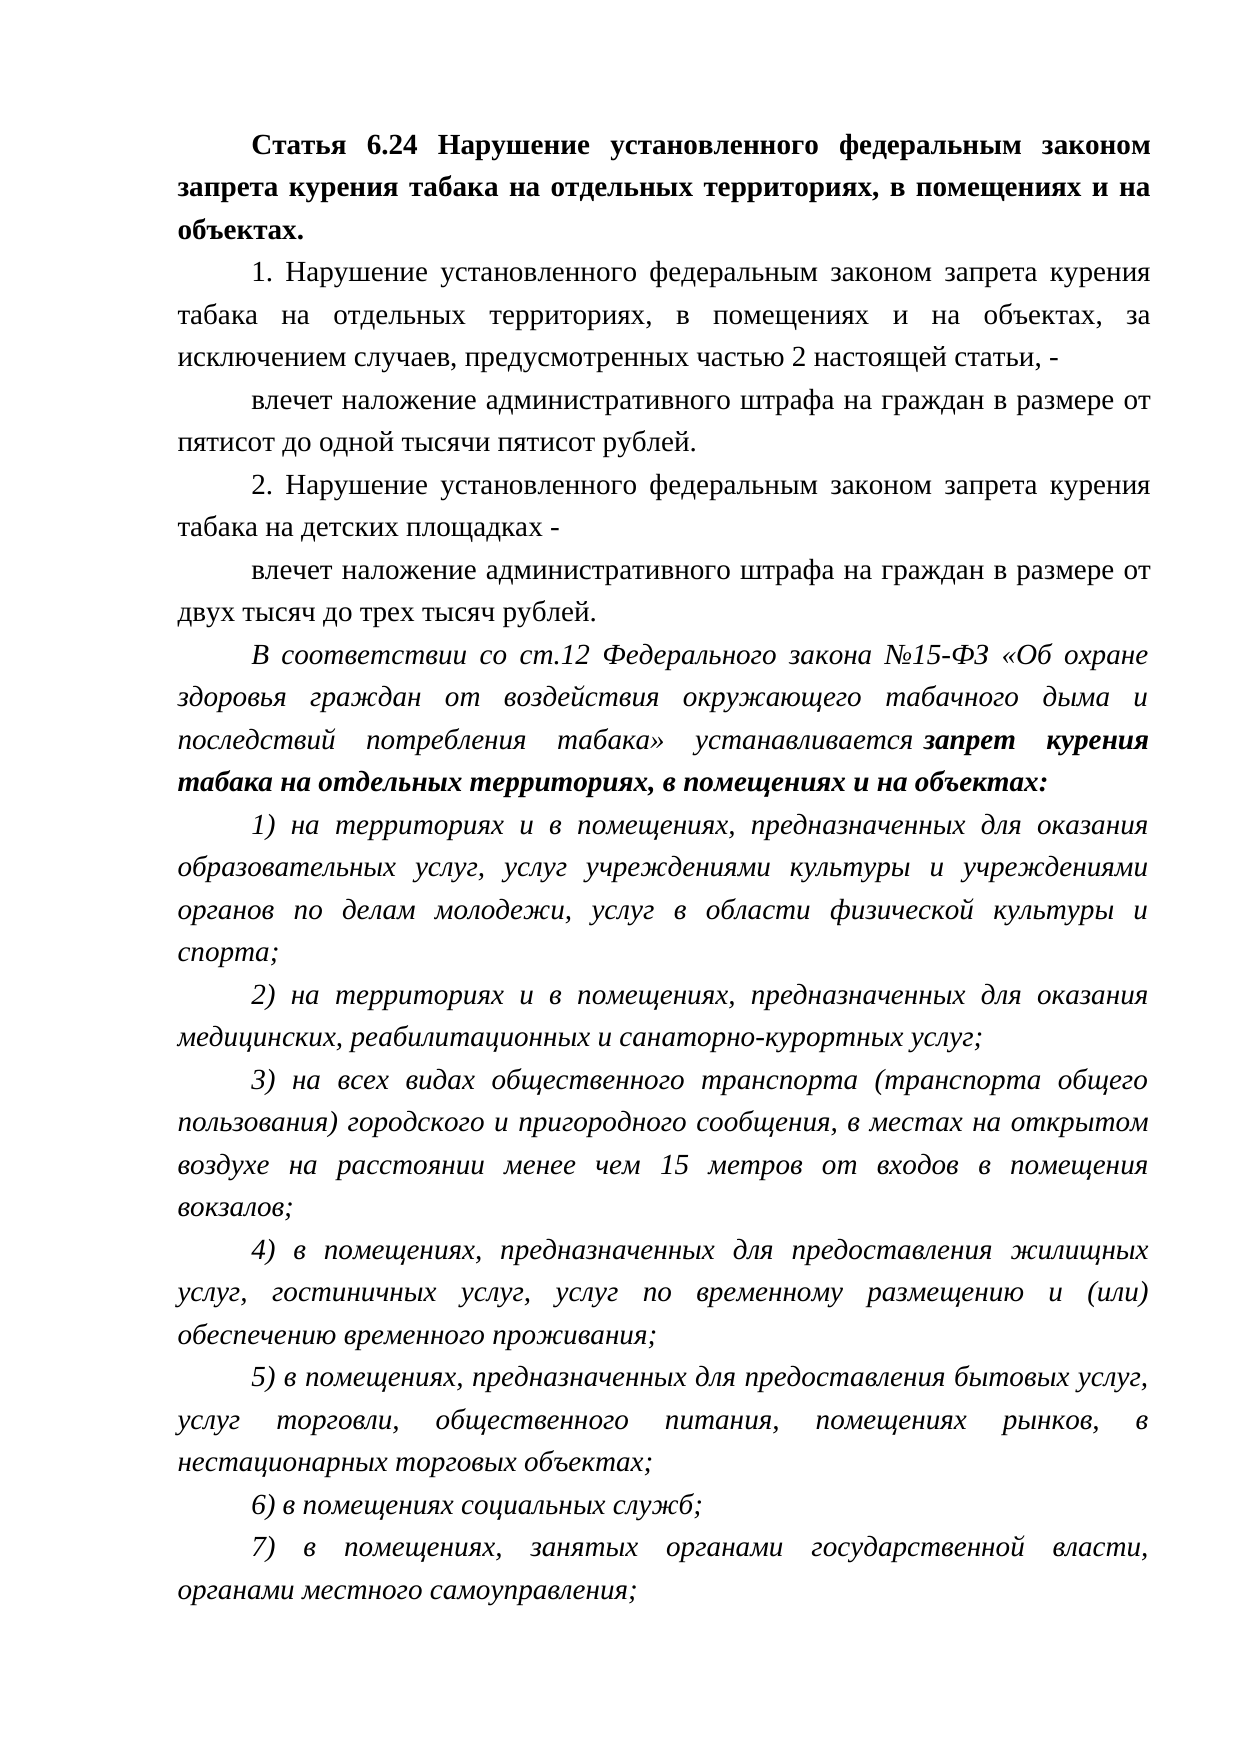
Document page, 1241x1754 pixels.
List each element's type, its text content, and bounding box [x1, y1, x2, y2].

text влечет наложение административного штрафа на граждан в размере от двух тысяч до трех тысяч рублей. [177, 543, 1152, 628]
text 1) на территориях и в помещениях, предназначенных для оказания образовательных услуг, услуг учреждениями культуры и учреждениями органов по делам молодежи, услуг в области физической культуры и спорта; [177, 798, 1152, 968]
text В соответствии со ст.12 Федерального закона №15-ФЗ «Об охране здоровья граждан от воздействия окружающего табачного дыма и последствий потребления табака» устанавливается запрет курения табака на отдельных территориях, в помещениях и на объектах: [177, 628, 1152, 798]
text Статья 6.24 Нарушение установленного федеральным законом запрета курения табака на отдельных территориях, в помещениях и на объектах. [177, 118, 1152, 246]
text 2) на территориях и в помещениях, предназначенных для оказания медицинских, реабилитационных и санаторно-курортных услуг; [177, 968, 1152, 1053]
text 3) на всех видах общественного транспорта (транспорта общего пользования) городского и пригородного сообщения, в местах на открытом воздухе на расстоянии менее чем 15 метров от входов в помещения вокзалов; [177, 1053, 1152, 1223]
text 2. Нарушение установленного федеральным законом запрета курения табака на детских площадках - [177, 458, 1152, 543]
text 7) в помещениях, занятых органами государственной власти, органами местного самоуправления; [177, 1521, 1152, 1606]
text влечет наложение административного штрафа на граждан в размере от пятисот до одной тысячи пятисот рублей. [177, 373, 1152, 458]
text 4) в помещениях, предназначенных для предоставления жилищных услуг, гостиничных услуг, услуг по временному размещению и (или) обеспечению временного проживания; [177, 1223, 1152, 1351]
text 1. Нарушение установленного федеральным законом запрета курения табака на отдельных территориях, в помещениях и на объектах, за исключением случаев, предусмотренных частью 2 настоящей статьи, - [177, 246, 1152, 373]
text 6) в помещениях социальных служб; [177, 1478, 1152, 1521]
text 5) в помещениях, предназначенных для предоставления бытовых услуг, услуг торговли, общественного питания, помещениях рынков, в нестационарных торговых объектах; [177, 1351, 1152, 1478]
